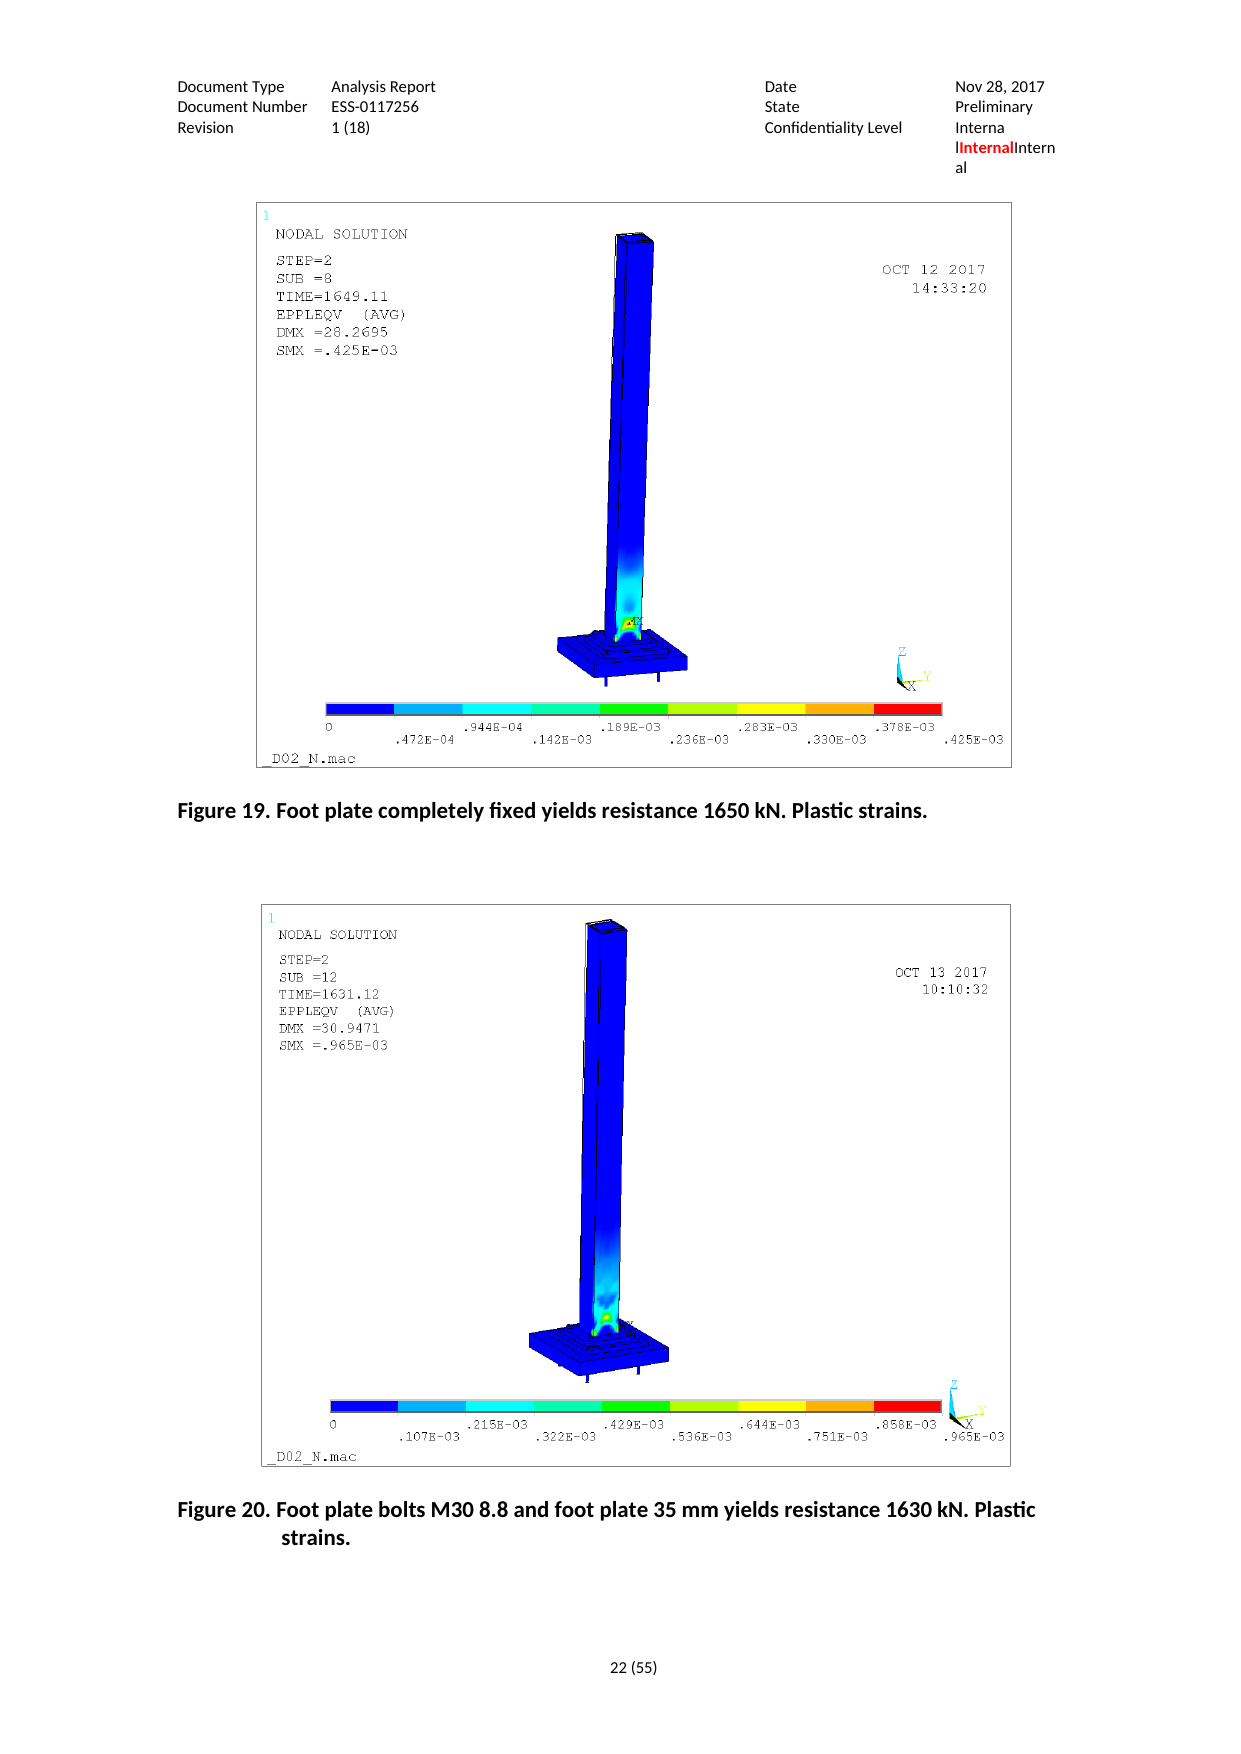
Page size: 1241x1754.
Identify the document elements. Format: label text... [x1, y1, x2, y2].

picture [254, 198, 1014, 772]
picture [254, 900, 1014, 1471]
text Figure 20. Foot plate bolts M30 8.8 and foot plate 35 mm yields resistance 1630 kN. Plastic strains. [177, 1495, 1090, 1551]
text Figure 19. Foot plate completely fixed yields resistance 1650 kN. Plastic strains. [177, 796, 1090, 824]
